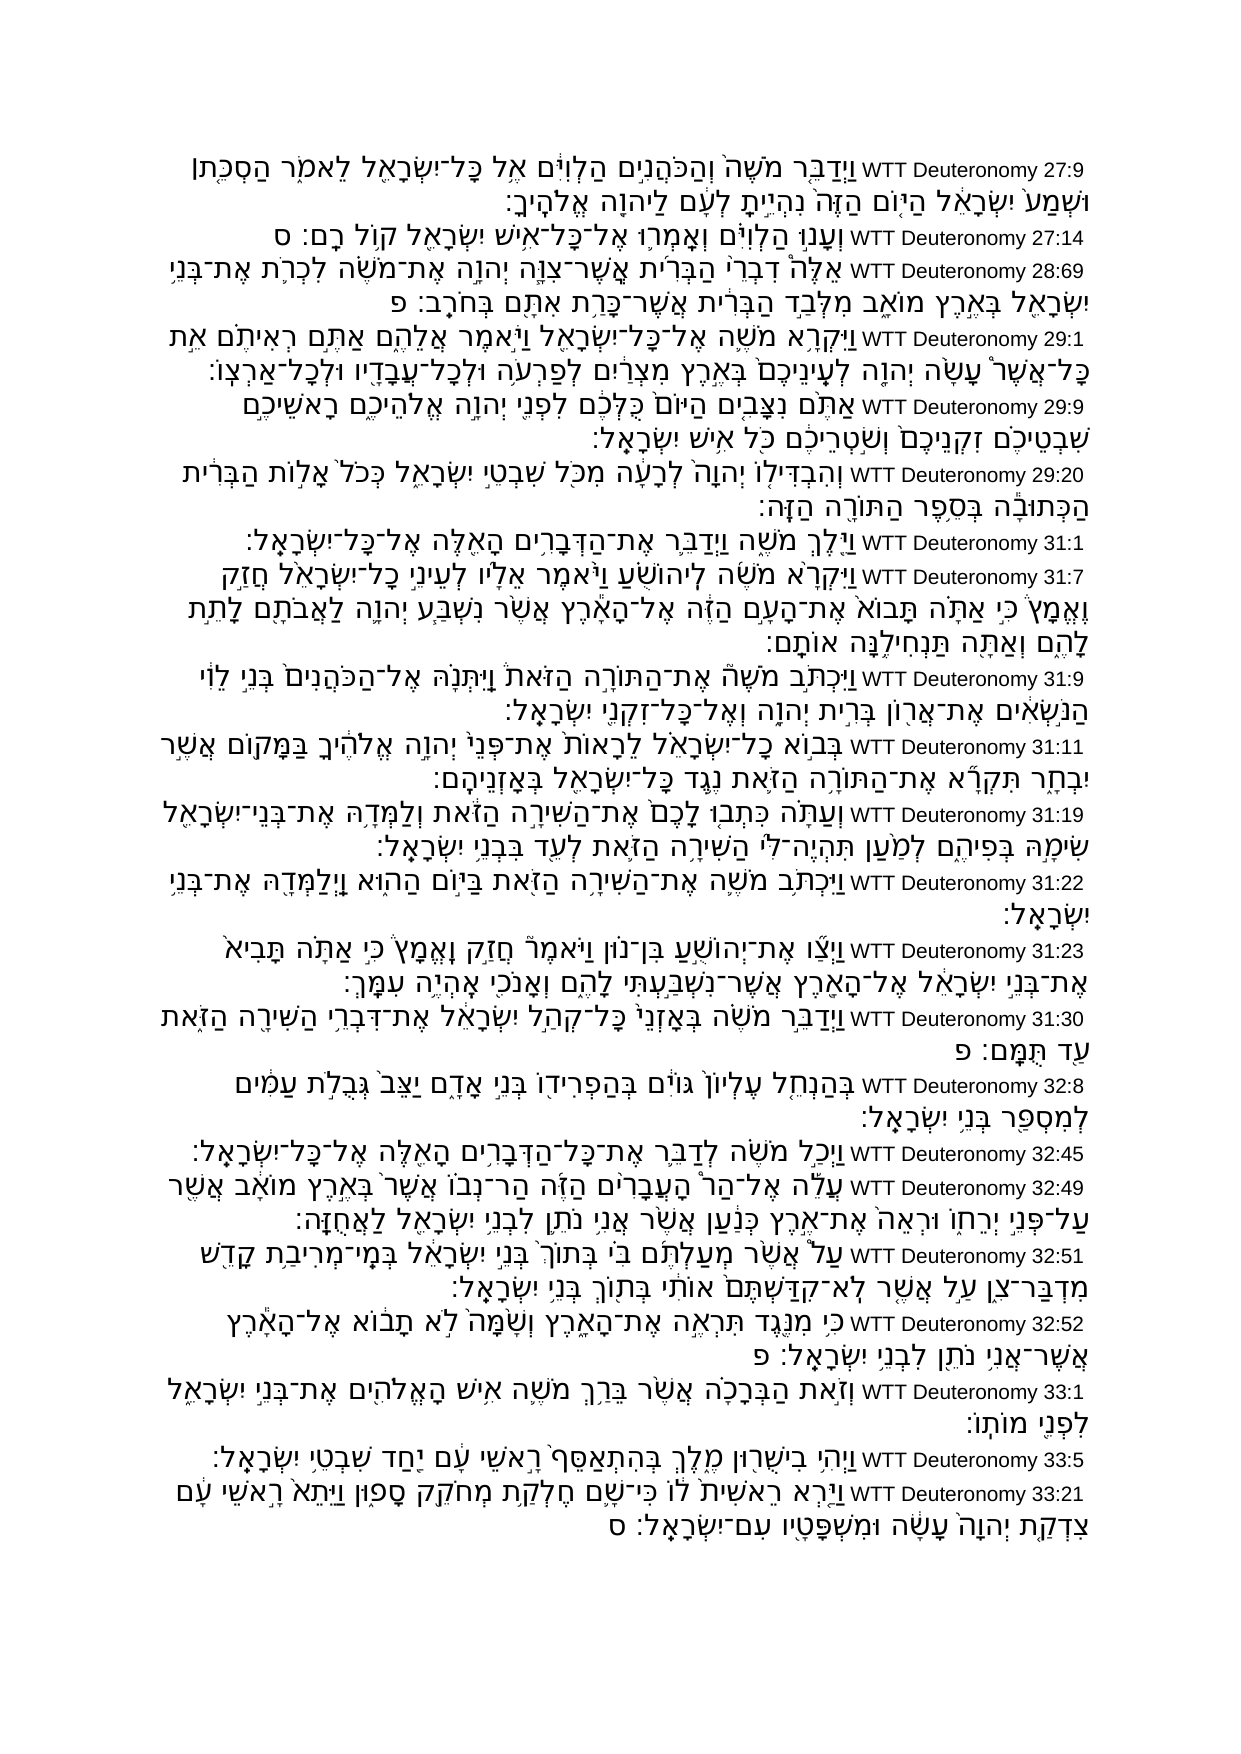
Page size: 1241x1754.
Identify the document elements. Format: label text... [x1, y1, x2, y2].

text WTT Deuteronomy 27:14 וְעָנ֣וּ הַלְוִיִּ֗ם וְאָֽמְר֛וּ אֶל־כָּל־אִ֥ישׁ יִשְׂרָאֵ֖ל ק֥וֹל רָֽם׃ ס [150, 218, 1090, 252]
text WTT Deuteronomy 29:9 אַתֶּ֙ם נִצָּבִ֤ים הַיּוֹם֙ כֻּלְּכֶ֔ם לִפְנֵ֖י יְהוָ֣ה אֱלֹהֵיכֶ֑ם רָאשֵׁיכֶ֣ם שִׁבְטֵיכֶ֗ם זִקְנֵיכֶם֙ וְשֹׁ֣טְרֵיכֶ֔ם כֹּ֖ל אִ֥ישׁ יִשְׂרָאֵֽל׃ [150, 388, 1090, 456]
text WTT Deuteronomy 33:1 וְזֹ֣את הַבְּרָכָ֗ה אֲשֶׁ֙ר בֵּרַ֥ךְ מֹשֶׁ֛ה אִ֥ישׁ הָאֱלֹהִ֖ים אֶת־בְּנֵ֣י יִשְׂרָאֵ֑ל לִפְנֵ֖י מוֹתֽוֹ׃ [150, 1372, 1090, 1440]
text WTT Deuteronomy 31:19 וְעַתָּ֗ה כִּתְב֤וּ לָכֶם֙ אֶת־הַשִּׁירָ֣ה הַזֹּ֔את וְלַמְּדָ֥הּ אֶת־בְּנֵי־יִשְׂרָאֵ֖ל שִׂימָ֣הּ בְּפִיהֶ֑ם לְמַ֙עַן תִּהְיֶה־לִּ֜י הַשִּׁירָ֥ה הַזֹּ֛את לְעֵ֖ד בִּבְנֵ֥י יִשְׂרָאֵֽל׃ [150, 795, 1090, 863]
text WTT Deuteronomy 31:22 וַיִּכְתֹּ֥ב מֹשֶׁ֛ה אֶת־הַשִּׁירָ֥ה הַזֹּ֖את בַּיּ֣וֹם הַה֑וּא וַֽיְלַמְּדָ֖הּ אֶת־בְּנֵ֥י יִשְׂרָאֵֽל׃ [150, 863, 1090, 931]
text WTT Deuteronomy 29:1 וַיִּקְרָ֥א מֹשֶׁ֛ה אֶל־כָּל־יִשְׂרָאֵ֖ל וַיֹּ֣אמֶר אֲלֵהֶ֑ם אַתֶּ֣ם רְאִיתֶ֗ם אֵ֣ת כָּל־אֲשֶׁר֩ עָשָׂ֙ה יְהוָ֤ה לְעֵֽינֵיכֶם֙ בְּאֶ֣רֶץ מִצְרַ֔יִם לְפַרְעֹ֥ה וּלְכָל־עֲבָדָ֖יו וּלְכָל־אַרְצֽוֹ׃ [150, 320, 1090, 388]
text WTT Deuteronomy 31:9 וַיִּכְתֹּ֣ב מֹשֶׁה֘ אֶת־הַתּוֹרָ֣ה הַזֹּאת֒ וַֽיִּתְּנָ֗הּ אֶל־הַכֹּהֲנִים֙ בְּנֵ֣י לֵוִ֔י הַנֹּ֣שְׂאִ֔ים אֶת־אֲר֖וֹן בְּרִ֣ית יְהוָ֑ה וְאֶל־כָּל־זִקְנֵ֖י יִשְׂרָאֵֽל׃ [150, 659, 1090, 727]
text WTT Deuteronomy 32:45 וַיְכַ֣ל מֹשֶׁ֗ה לְדַבֵּ֛ר אֶת־כָּל־הַדְּבָרִ֥ים הָאֵ֖לֶּה אֶל־כָּל־יִשְׂרָאֵֽל׃ [150, 1135, 1090, 1169]
text WTT Deuteronomy 31:1 וַיֵּ֖לֶךְ מֹשֶׁ֑ה וַיְדַבֵּ֛ר אֶת־הַדְּבָרִ֥ים הָאֵ֖לֶּה אֶל־כָּל־יִשְׂרָאֵֽל׃ [150, 523, 1090, 557]
text WTT Deuteronomy 33:5 וַיְהִ֥י בִישֻׁר֖וּן מֶ֑לֶךְ בְּהִתְאַסֵּף֙ רָ֣אשֵׁי עָ֔ם יַ֖חַד שִׁבְטֵ֥י יִשְׂרָאֵֽל׃ [150, 1440, 1090, 1474]
text WTT Deuteronomy 27:9 וַיְדַבֵּ֤ר מֹשֶׁה֙ וְהַכֹּהֲנִ֣ים הַלְוִיִּ֔ם אֶ֥ל כָּל־יִשְׂרָאֵ֖ל לֵאמֹ֑ר הַסְכֵּ֤ת׀ וּשְׁמַע֙ יִשְׂרָאֵ֔ל הַיּ֤וֹם הַזֶּה֙ נִהְיֵ֣יתָֽ לְעָ֔ם לַיהוָ֖ה אֱלֹהֶֽיךָ׃ [150, 150, 1090, 218]
text WTT Deuteronomy 28:69 אֵלֶּה֩ דִבְרֵ֙י הַבְּרִ֜ית אֲֽשֶׁר־צִוָּ֧ה יְהוָ֣ה אֶת־מֹשֶׁ֗ה לִכְרֹ֛ת אֶת־בְּנֵ֥י יִשְׂרָאֵ֖ל בְּאֶ֣רֶץ מוֹאָ֑ב מִלְּבַ֣ד הַבְּרִ֔ית אֲשֶׁר־כָּרַ֥ת אִתָּ֖ם בְּחֹרֵֽב׃ פ [150, 252, 1090, 320]
text WTT Deuteronomy 32:52 כִּ֥י מִנֶּ֖גֶד תִּרְאֶ֣ה אֶת־הָאָ֑רֶץ וְשָׁ֙מָּה֙ לֹ֣א תָב֔וֹא אֶל־הָאָ֕רֶץ אֲשֶׁר־אֲנִ֥י נֹתֵ֖ן לִבְנֵ֥י יִשְׂרָאֵֽל׃ פ [150, 1304, 1090, 1372]
text WTT Deuteronomy 29:20 וְהִבְדִּיל֤וֹ יְהוָה֙ לְרָעָ֔ה מִכֹּ֖ל שִׁבְטֵ֣י יִשְׂרָאֵ֑ל כְּכֹל֙ אָל֣וֹת הַבְּרִ֔ית הַכְּתוּבָ֕ה בְּסֵ֥פֶר הַתּוֹרָ֖ה הַזֶּֽה׃ [150, 456, 1090, 523]
text WTT Deuteronomy 31:11 בְּב֣וֹא כָל־יִשְׂרָאֵ֗ל לֵרָאוֹת֙ אֶת־פְּנֵי֙ יְהוָ֣ה אֱלֹהֶ֔יךָ בַּמָּק֖וֹם אֲשֶׁ֣ר יִבְחָ֑ר תִּקְרָ֞א אֶת־הַתּוֹרָ֥ה הַזֹּ֛את נֶ֥גֶד כָּל־יִשְׂרָאֵ֖ל בְּאָזְנֵיהֶֽם׃ [150, 727, 1090, 795]
text WTT Deuteronomy 32:51 עַל֩ אֲשֶׁ֙ר מְעַלְתֶּ֜ם בִּ֗י בְּתוֹךְ֙ בְּנֵ֣י יִשְׂרָאֵ֔ל בְּמֵֽי־מְרִיבַ֥ת קָדֵ֖שׁ מִדְבַּר־צִ֑ן עַ֣ל אֲשֶׁ֤ר לֹֽא־קִדַּשְׁתֶּם֙ אוֹתִ֔י בְּת֖וֹךְ בְּנֵ֥י יִשְׂרָאֵֽל׃ [150, 1237, 1090, 1304]
text WTT Deuteronomy 32:49 עֲלֵ֡ה אֶל־הַר֩ הָעֲבָרִ֙ים הַזֶּ֜ה הַר־נְב֗וֹ אֲשֶׁר֙ בְּאֶ֣רֶץ מוֹאָ֔ב אֲשֶׁ֖ר עַל־פְּנֵ֣י יְרֵח֑וֹ וּרְאֵה֙ אֶת־אֶ֣רֶץ כְּנַ֔עַן אֲשֶׁ֙ר אֲנִ֥י נֹתֵ֛ן לִבְנֵ֥י יִשְׂרָאֵ֖ל לַאֲחֻזָּֽה׃ [150, 1169, 1090, 1237]
text WTT Deuteronomy 33:21 וַיַּ֤רְא רֵאשִׁית֙ ל֔וֹ כִּי־שָׁ֛ם חֶלְקַ֥ת מְחֹקֵ֖ק סָפ֑וּן וַיֵּתֵא֙ רָ֣אשֵׁי עָ֔ם צִדְקַ֤ת יְהוָה֙ עָשָׂ֔ה וּמִשְׁפָּטָ֖יו עִם־יִשְׂרָאֵֽל׃ ס [150, 1474, 1090, 1542]
text WTT Deuteronomy 31:23 וַיְצַ֞ו אֶת־יְהוֹשֻׁ֣עַ בִּן־נ֗וּן וַיֹּאמֶר֘ חֲזַ֣ק וֶֽאֱמָץ֒ כִּ֣י אַתָּ֗ה תָּבִיא֙ אֶת־בְּנֵ֣י יִשְׂרָאֵ֔ל אֶל־הָאָ֖רֶץ אֲשֶׁר־נִשְׁבַּ֣עְתִּי לָהֶ֑ם וְאָנֹכִ֖י אֶֽהְיֶ֥ה עִמָּֽךְ׃ [150, 931, 1090, 999]
text WTT Deuteronomy 31:30 וַיְדַבֵּ֣ר מֹשֶׁ֗ה בְּאָזְנֵי֙ כָּל־קְהַ֣ל יִשְׂרָאֵ֔ל אֶת־דִּבְרֵ֥י הַשִּׁירָ֖ה הַזֹּ֑את עַ֖ד תֻּמָּֽם׃ פ [150, 999, 1090, 1067]
text WTT Deuteronomy 31:7 וַיִּקְרָ֙א מֹשֶׁ֜ה לִֽיהוֹשֻׁ֗עַ וַיֹּ֙אמֶר אֵלָ֜יו לְעֵינֵ֣י כָל־יִשְׂרָאֵ֨ל חֲזַ֣ק וֶאֱמָץ֒ כִּ֣י אַתָּ֗ה תָּבוֹא֙ אֶת־הָעָ֣ם הַזֶּ֔ה אֶל־הָאָ֕רֶץ אֲשֶׁ֙ר נִשְׁבַּ֧ע יְהוָ֛ה לַאֲבֹתָ֖ם לָתֵ֣ת לָהֶ֑ם וְאַתָּ֖ה תַּנְחִילֶ֥נָּה אוֹתָֽם׃ [150, 557, 1090, 659]
text WTT Deuteronomy 32:8 בְּהַנְחֵ֤ל עֶלְיוֹן֙ גּוֹיִ֔ם בְּהַפְרִיד֖וֹ בְּנֵ֣י אָדָ֑ם יַצֵּב֙ גְּבֻלֹ֣ת עַמִּ֔ים לְמִסְפַּ֖ר בְּנֵ֥י יִשְׂרָאֵֽל׃ [150, 1067, 1090, 1135]
